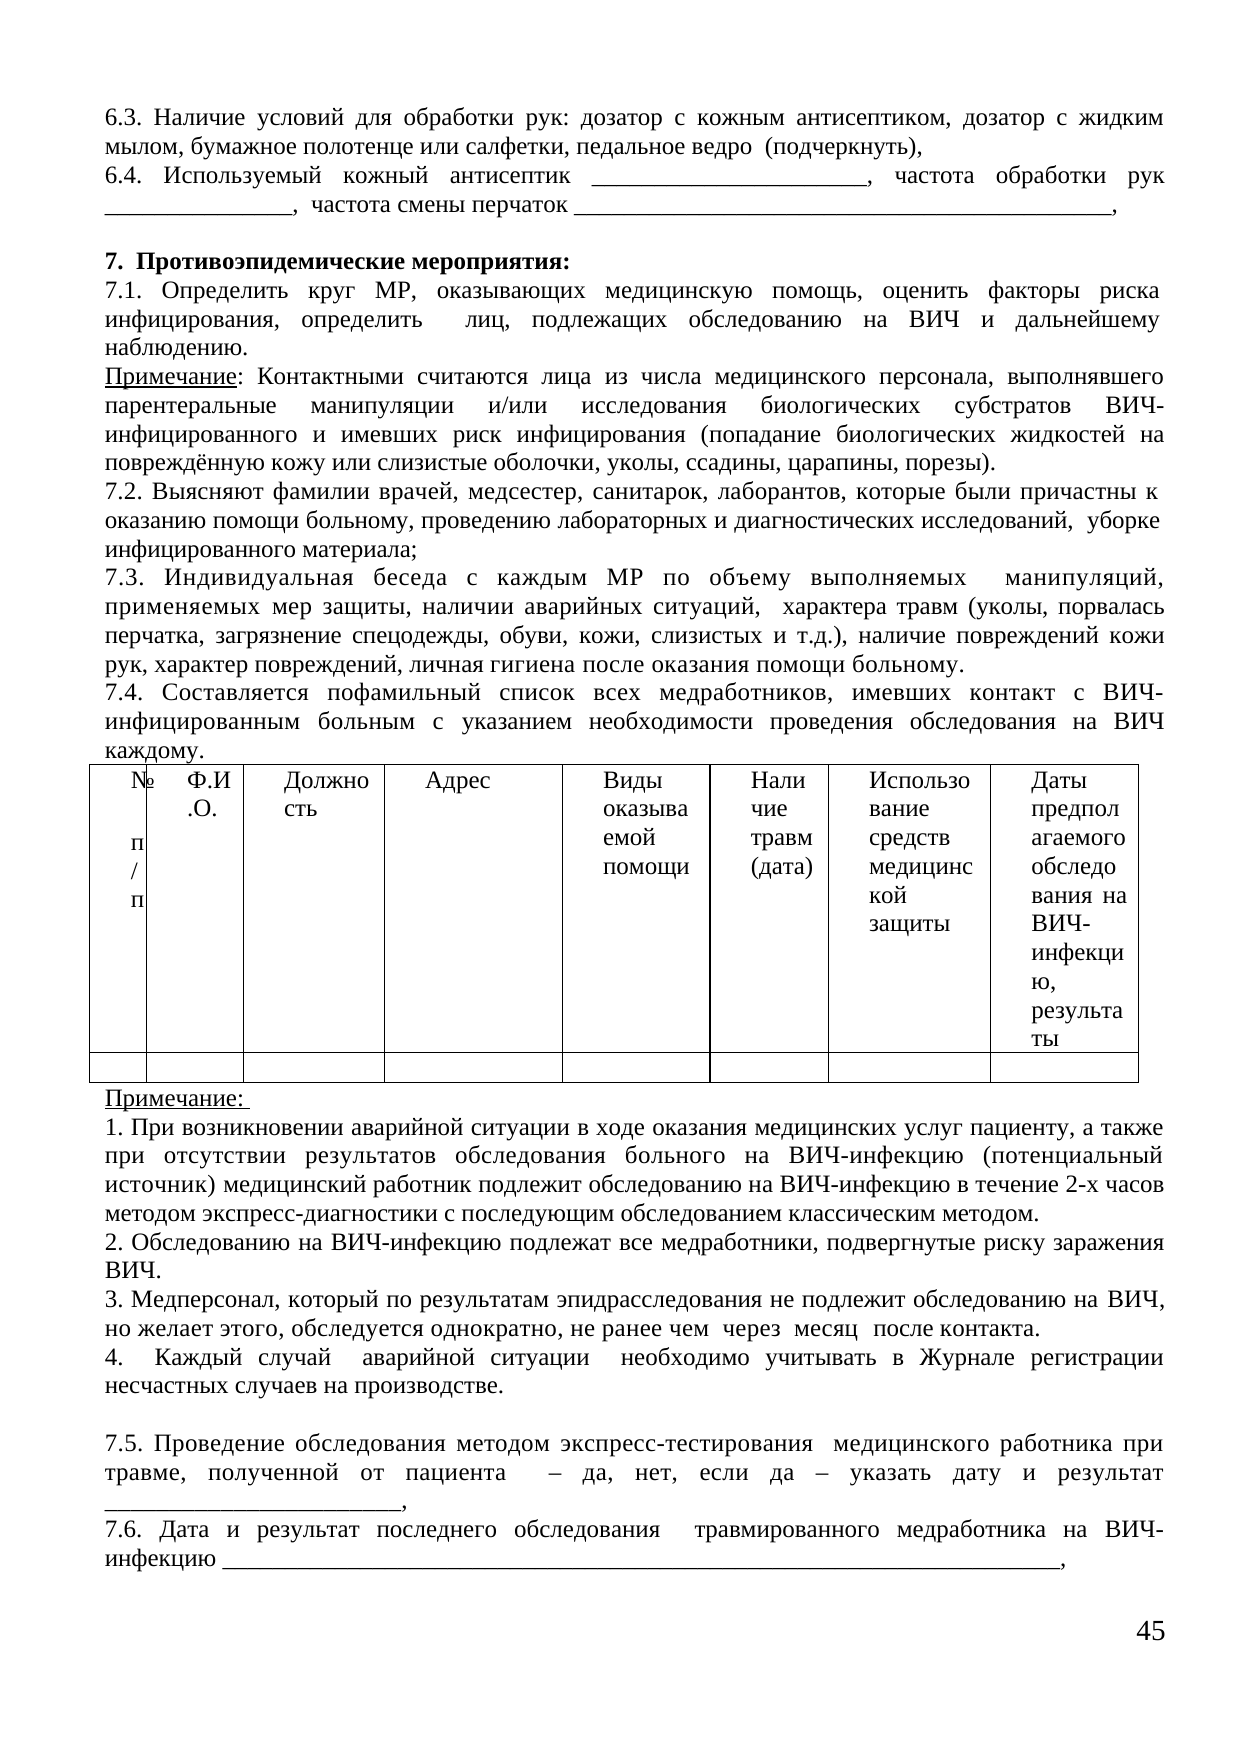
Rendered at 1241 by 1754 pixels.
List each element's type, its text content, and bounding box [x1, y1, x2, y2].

text 6.3. Наличие условий для обработки рук: дозатор с кожным антисептиком, дозатор с жидким мылом, бумажное полотенце или салфетки, педальное ведро (подчеркнуть), [104, 102, 1165, 160]
text 1. При возникновении аварийной ситуации в ходе оказания медицинских услуг пациенту, а также при отсутствии результатов обследования больного на ВИЧ-инфекцию (потенциальный источник) медицинский работник подлежит обследованию на ВИЧ-инфекцию в течение 2-х часов методом экспресс-диагностики с последующим обследованием классическим методом. [104, 1112, 1165, 1227]
table_cell [147, 1053, 243, 1082]
table_cell [711, 1053, 828, 1082]
text 3. Медперсонал, который по результатам эпидрасследования не подлежит обследованию на ВИЧ, но желает этого, обследуется однократно, не ранее чем через месяц после контакта. [104, 1284, 1165, 1342]
table_header Использование средств медицинской защиты [829, 765, 990, 1052]
table_cell [244, 1053, 384, 1082]
table_cell [385, 1053, 562, 1082]
table_header Виды оказываемой помощи [563, 765, 709, 1052]
table_cell [563, 1053, 709, 1082]
table_header Даты предполагаемого обследования на ВИЧ-инфекцию, результаты [991, 765, 1138, 1052]
text 2. Обследованию на ВИЧ-инфекцию подлежат все медработники, подвергнутые риску заражения ВИЧ. [104, 1227, 1165, 1284]
text 7.4. Составляется пофамильный список всех медработников, имевших контакт с ВИЧ-инфицированным больным с указанием необходимости проведения обследования на ВИЧ каждому. [104, 677, 1165, 764]
table_header Ф.И.О. [147, 765, 243, 1052]
table_header Должность [244, 765, 384, 1052]
text Примечание: [104, 1083, 1165, 1112]
table_cell [90, 1053, 146, 1082]
text 7. Противоэпидемические мероприятия: [104, 246, 1165, 275]
text 7.1. Определить круг МР, оказывающих медицинскую помощь, оценить факторы риска инфицирования, определить лиц, подлежащих обследованию на ВИЧ и дальнейшему наблюдению. [104, 275, 1161, 361]
text 7.3. Индивидуальная беседа с каждым МР по объему выполняемых манипуляций, применяемых мер защиты, наличии аварийных ситуаций, характера травм (уколы, порвалась перчатка, загрязнение спецодежды, обуви, кожи, слизистых и т.д.), наличие повреждений кожи рук, характер повреждений, личная гигиена после оказания помощи больному. [104, 562, 1165, 677]
text 7.5. Проведение обследования методом экспресс-тестирования медицинского работника при травме, полученной от пациента – да, нет, если да – указать дату и результат _______________________, [104, 1428, 1165, 1514]
text 6.4. Используемый кожный антисептик ______________________, частота обработки рук _______________, частота смены перчаток ___________________________________________, [104, 160, 1165, 217]
table_header Наличие травм (дата) [711, 765, 828, 1052]
text Примечание: Контактными считаются лица из числа медицинского персонала, выполнявшего парентеральные манипуляции и/или исследования биологических субстратов ВИЧ-инфицированного и имевших риск инфицирования (попадание биологических жидкостей на повреждённую кожу или слизистые оболочки, уколы, ссадины, царапины, порезы). [104, 361, 1165, 476]
table_header Адрес [385, 765, 562, 1052]
text 7.2. Выясняют фамилии врачей, медсестер, санитарок, лаборантов, которые были причастны к оказанию помощи больному, проведению лабораторных и диагностических исследований, уборке инфицированного материала; [104, 476, 1161, 562]
table_cell [991, 1053, 1138, 1082]
table_header № п/п [90, 765, 146, 1052]
text 7.6. Дата и результат последнего обследования травмированного медработника на ВИЧ-инфекцию ___________________________________________________________________, [104, 1514, 1165, 1572]
table_cell [829, 1053, 990, 1082]
text 4. Каждый случай аварийной ситуации необходимо учитывать в Журнале регистрации несчастных случаев на производстве. [104, 1342, 1165, 1399]
